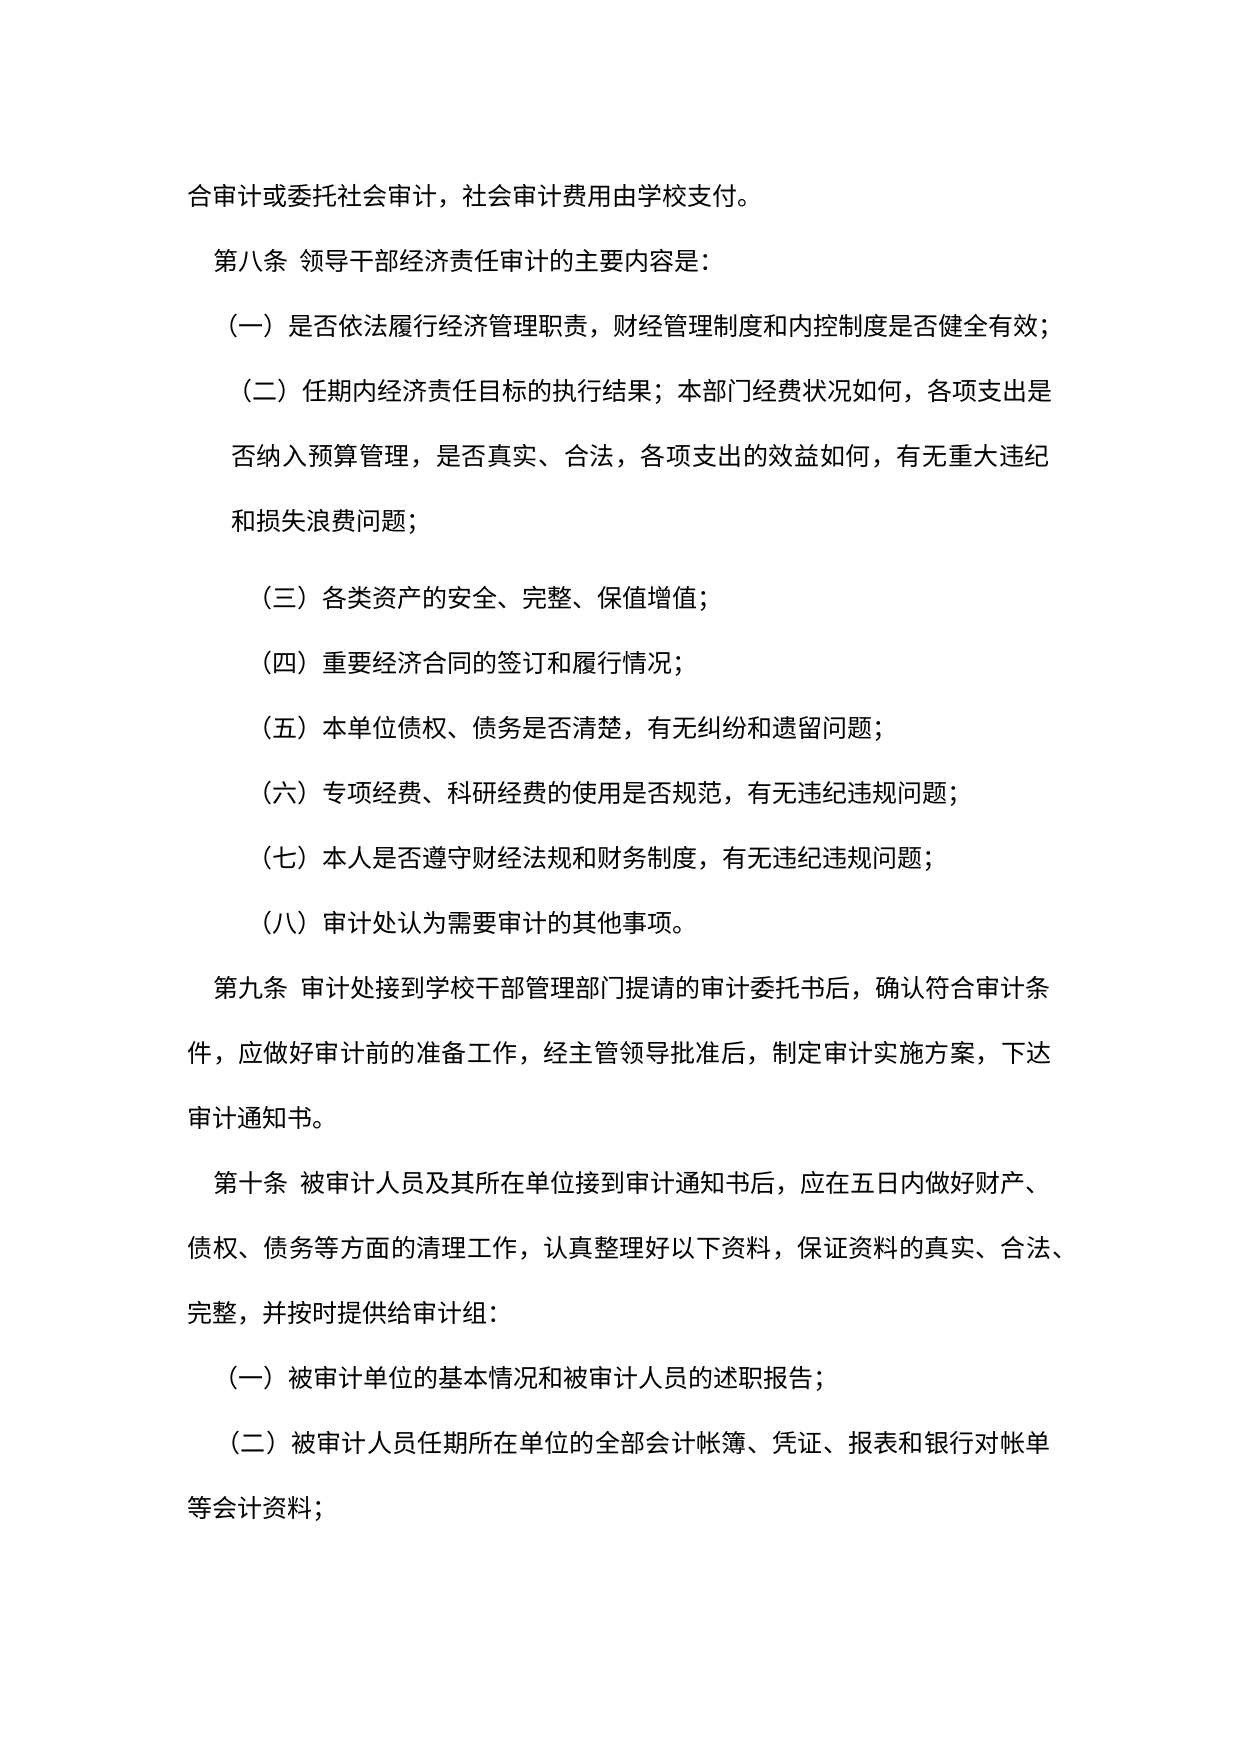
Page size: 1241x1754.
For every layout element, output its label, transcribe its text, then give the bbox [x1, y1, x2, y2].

text 第十条 被审计人员及其所在单位接到审计通知书后，应在五日内做好财产、债权、债务等方面的清理工作，认真整理好以下资料，保证资料的真实、合法、完整，并按时提供给审计组： [187, 1149, 1053, 1344]
text （二）任期内经济责任目标的执行结果；本部门经费状况如何，各项支出是否纳入预算管理，是否真实、合法，各项支出的效益如何，有无重大违纪和损失浪费问题； [220, 357, 1053, 552]
text （五）本单位债权、债务是否清楚，有无纠纷和遗留问题； [187, 694, 1053, 759]
text （一）被审计单位的基本情况和被审计人员的述职报告； [187, 1344, 1053, 1409]
text 第八条 领导干部经济责任审计的主要内容是： [187, 227, 1053, 292]
text （二）被审计人员任期所在单位的全部会计帐簿、凭证、报表和银行对帐单等会计资料； [187, 1409, 1053, 1539]
text （七）本人是否遵守财经法规和财务制度，有无违纪违规问题； [187, 824, 1053, 889]
text （三）各类资产的安全、完整、保值增值； [187, 564, 1053, 629]
text （八）审计处认为需要审计的其他事项。 [187, 889, 1053, 954]
text （一）是否依法履行经济管理职责，财经管理制度和内控制度是否健全有效； [187, 292, 1053, 357]
text （四）重要经济合同的签订和履行情况； [187, 629, 1053, 694]
text （六）专项经费、科研经费的使用是否规范，有无违纪违规问题； [187, 759, 1053, 824]
text 第九条 审计处接到学校干部管理部门提请的审计委托书后，确认符合审计条件，应做好审计前的准备工作，经主管领导批准后，制定审计实施方案，下达审计通知书。 [187, 954, 1053, 1149]
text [187, 162, 1053, 227]
